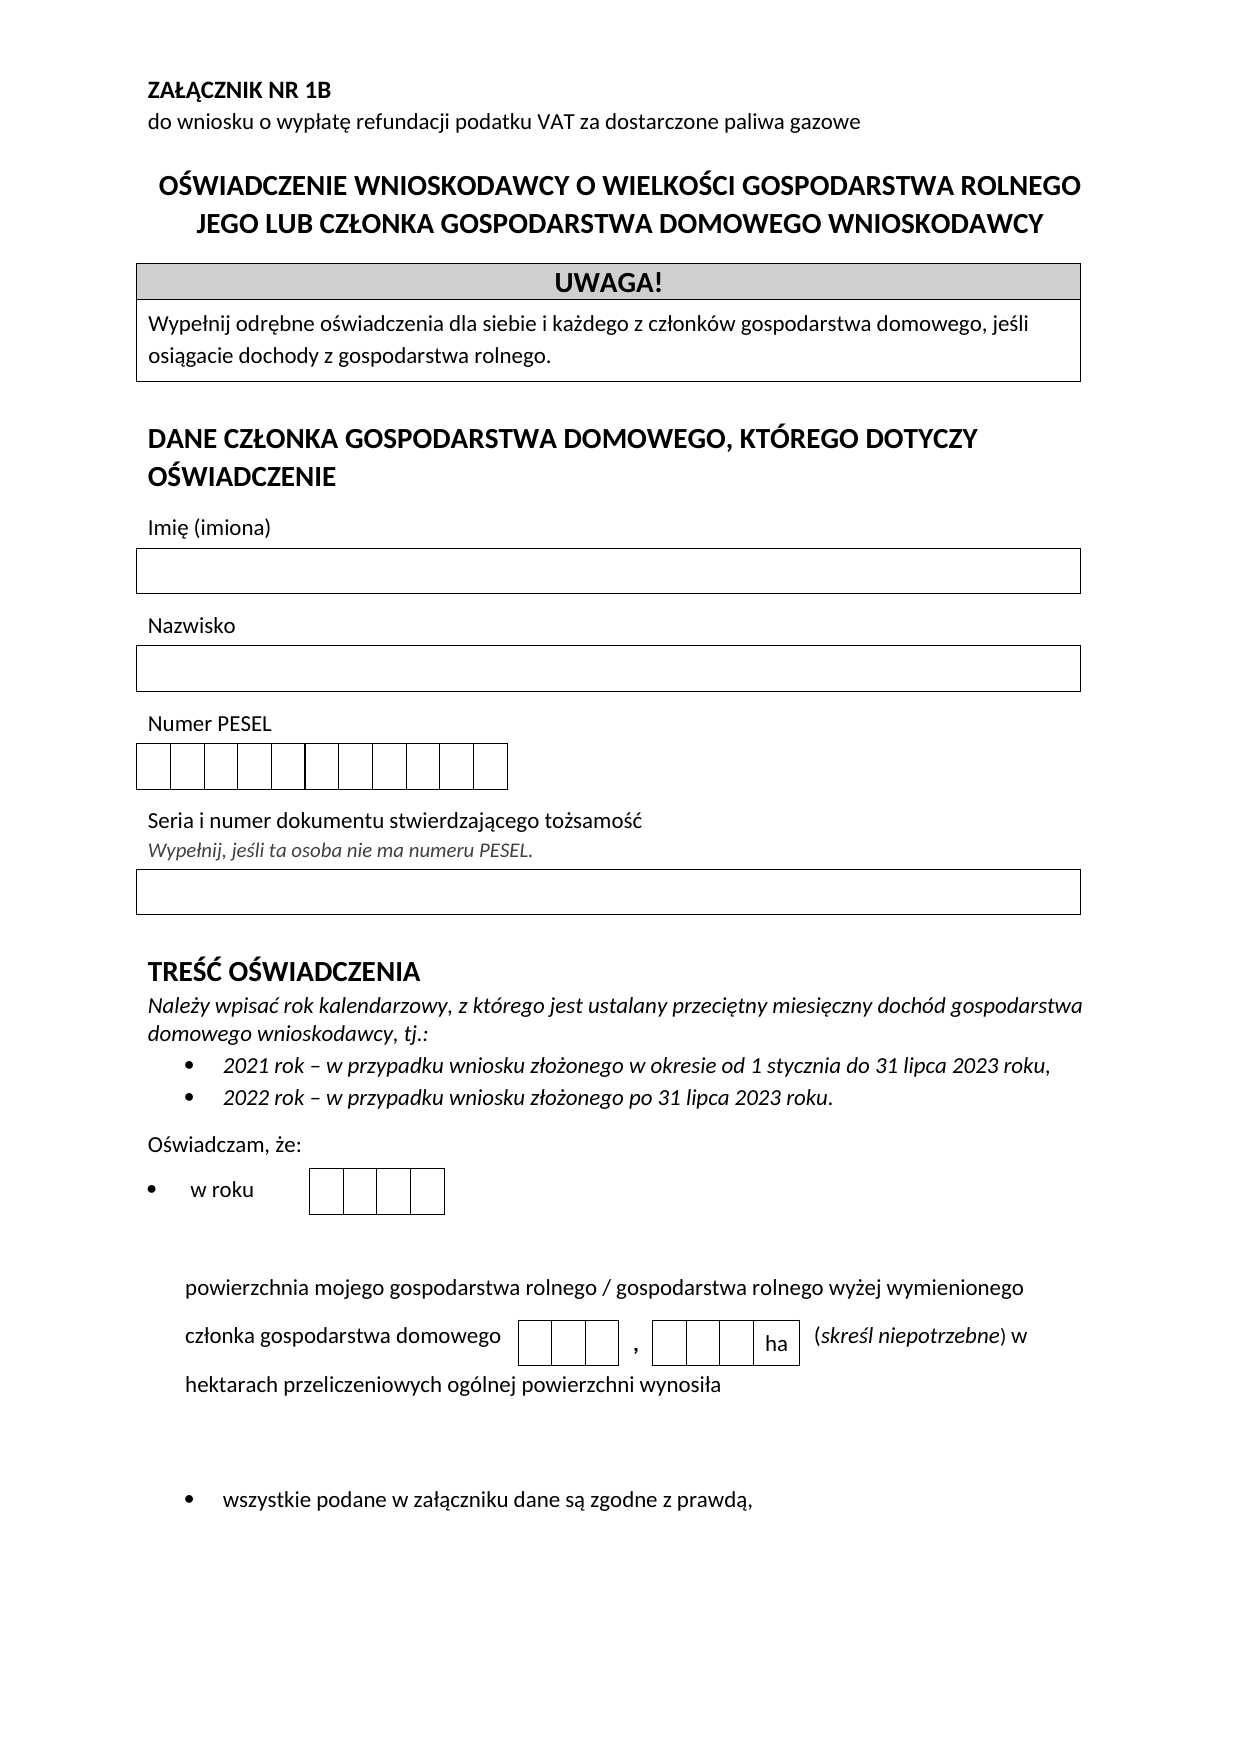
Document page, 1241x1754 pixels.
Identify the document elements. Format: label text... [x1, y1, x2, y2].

table_header [474, 744, 507, 789]
table_header [171, 744, 204, 789]
text Imię (imiona) [148, 513, 1092, 541]
table_header , [619, 1320, 652, 1365]
table_header [310, 1169, 343, 1213]
table_header [440, 744, 473, 789]
table_header [552, 1321, 585, 1365]
table_header [407, 744, 439, 789]
table_header [653, 1321, 686, 1365]
table_header [586, 1321, 618, 1365]
table_header [306, 744, 338, 789]
table_header [377, 1169, 410, 1213]
table_header UWAGA! [137, 264, 1080, 299]
table_header [205, 744, 237, 789]
table_header [137, 549, 1080, 593]
table_header [339, 744, 372, 789]
list 2021 rok – w przypadku wniosku złożonego w okresie od 1 stycznia do 31 lipca 2023 roku, [185, 1051, 1092, 1079]
list w roku powierzchnia mojego gospodarstwa rolnego / gospodarstwa rolnego wyżej wymienionego członka gospodarstwa domowego (skreśl niepotrzebne) w hektarach przeliczeniowych ogólnej powierzchni wynosiła [148, 1175, 1092, 1448]
table_header [137, 870, 1080, 914]
table_header [411, 1169, 444, 1213]
table_cell Wypełnij odrębne oświadczenia dla siebie i każdego z członków gospodarstwa domowego, jeśli osiągacie dochody z gospodarstwa rolnego. [137, 300, 1080, 381]
text Nazwisko [148, 611, 1092, 639]
table_header [344, 1169, 376, 1213]
table_header [272, 744, 304, 789]
table_header [687, 1321, 719, 1365]
table_header ha [754, 1321, 799, 1365]
text Wypełnij, jeśli ta osoba nie ma numeru PESEL. [148, 837, 1092, 862]
table_header [519, 1321, 551, 1365]
text Numer PESEL [148, 709, 1092, 737]
table_header [373, 744, 406, 789]
table_header [137, 646, 1080, 691]
text OŚWIADCZENIE WNIOSKODAWCY O WIELKOŚCI GOSPODARSTWA ROLNEGO JEGO LUB CZŁONKA GOSPODARSTWA DOMOWEGO WNIOSKODAWCY [148, 167, 1092, 241]
list wszystkie podane w załączniku dane są zgodne z prawdą, [185, 1485, 1092, 1513]
text TREŚĆ OŚWIADCZENIA [148, 953, 1092, 988]
text DANE CZŁONKA GOSPODARSTWA DOMOWEGO, KTÓREGO DOTYCZY OŚWIADCZENIE [148, 420, 1092, 494]
text Seria i numer dokumentu stwierdzającego tożsamość [148, 807, 1092, 835]
table_header [720, 1321, 753, 1365]
list 2022 rok – w przypadku wniosku złożonego po 31 lipca 2023 roku. [185, 1083, 1092, 1112]
table_header [137, 744, 170, 789]
text Oświadczam, że: [148, 1130, 1092, 1158]
text Należy wpisać rok kalendarzowy, z którego jest ustalany przeciętny miesięczny dochód gospodarstwa domowego wnioskodawcy, tj.: [148, 991, 1092, 1047]
table_header [238, 744, 271, 789]
